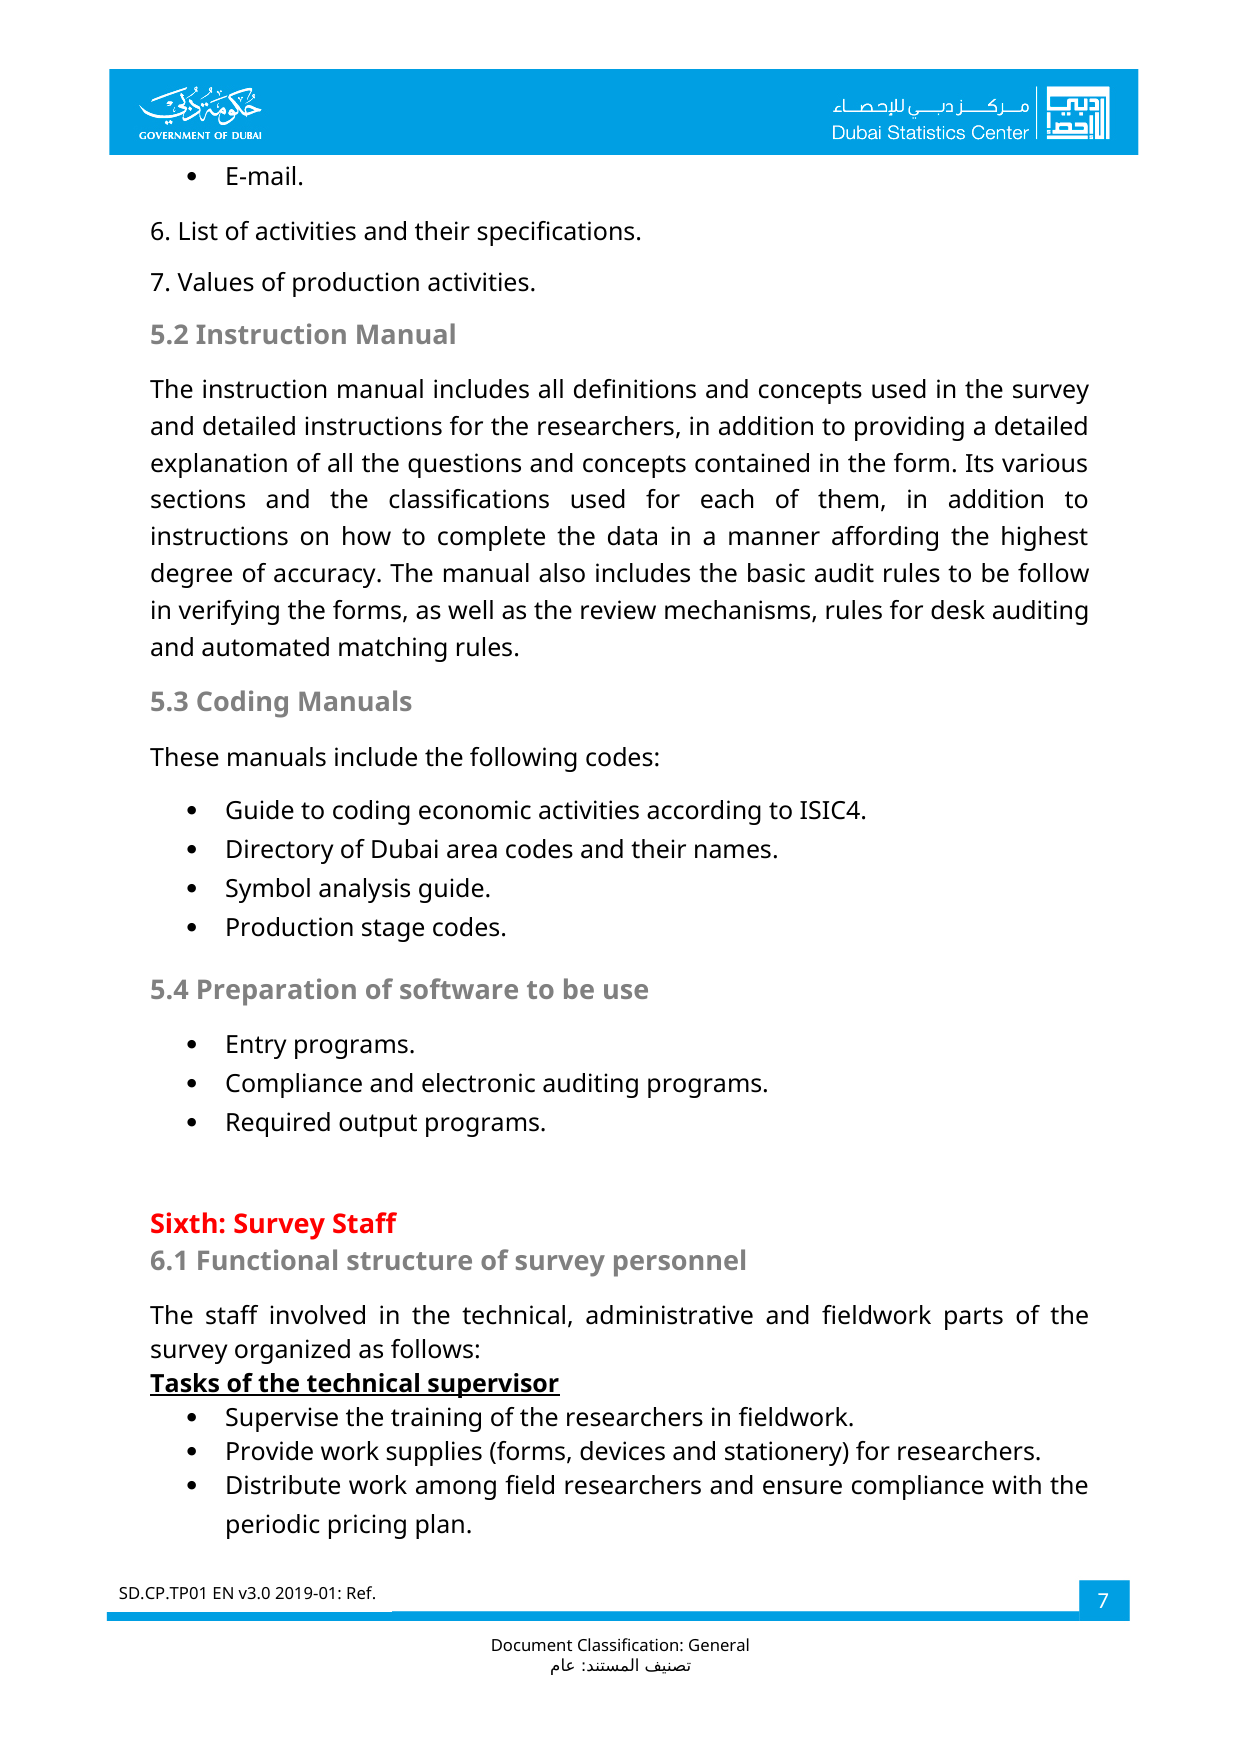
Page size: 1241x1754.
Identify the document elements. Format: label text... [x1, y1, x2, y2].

text These manuals include the following codes: [150, 739, 1090, 773]
text 5.3 Coding Manuals [150, 683, 1090, 719]
text The staff involved in the technical, administrative and fieldwork parts of the survey organized as follows: [150, 1297, 1090, 1366]
text Tasks of the technical supervisor [150, 1366, 1090, 1399]
list Provide work supplies (forms, devices and stationery) for researchers. [187, 1434, 1090, 1468]
text 5.4 Preparation of software to be use [150, 970, 1090, 1007]
picture [1096, 99, 1103, 138]
text Sixth: Survey Staff [150, 1204, 1090, 1241]
picture [1048, 87, 1109, 138]
text 6.1 Functional structure of survey personnel [150, 1241, 1090, 1278]
text The instruction manual includes all definitions and concepts used in the survey and detailed instructions for the researchers, in addition to providing a detailed explanation of all the questions and concepts contained in the form. Its various sections and the classifications used for each of them, in addition to instructions on how to complete the data in a manner affording the highest degree of accuracy. The manual also includes the basic audit rules to be follow in verifying the forms, as well as the review mechanisms, rules for desk auditing and automated matching rules. [150, 372, 1090, 663]
list Required output programs. [187, 1105, 1090, 1139]
list Distribute work among field researchers and ensure compliance with the periodic pricing plan. [187, 1468, 1090, 1541]
text 5.2 Instruction Manual [150, 315, 1090, 352]
picture [1053, 123, 1087, 133]
list Supervise the training of the researchers in fieldwork. [187, 1399, 1090, 1434]
picture [231, 99, 240, 110]
text 6. List of activities and their specifications. [150, 214, 1090, 248]
picture [1090, 99, 1098, 110]
list Guide to coding economic activities according to ISIC4. [187, 793, 1090, 827]
list Symbol analysis guide. [187, 871, 1090, 905]
list Production stage codes. [187, 910, 1090, 944]
list Directory of Dubai area codes and their names. [187, 832, 1090, 866]
list Entry programs. [187, 1027, 1090, 1061]
list E-mail. [187, 159, 1090, 193]
text 7. Values of production activities. [150, 265, 1090, 299]
list Compliance and electronic auditing programs. [187, 1066, 1090, 1100]
picture [106, 1576, 1131, 1625]
